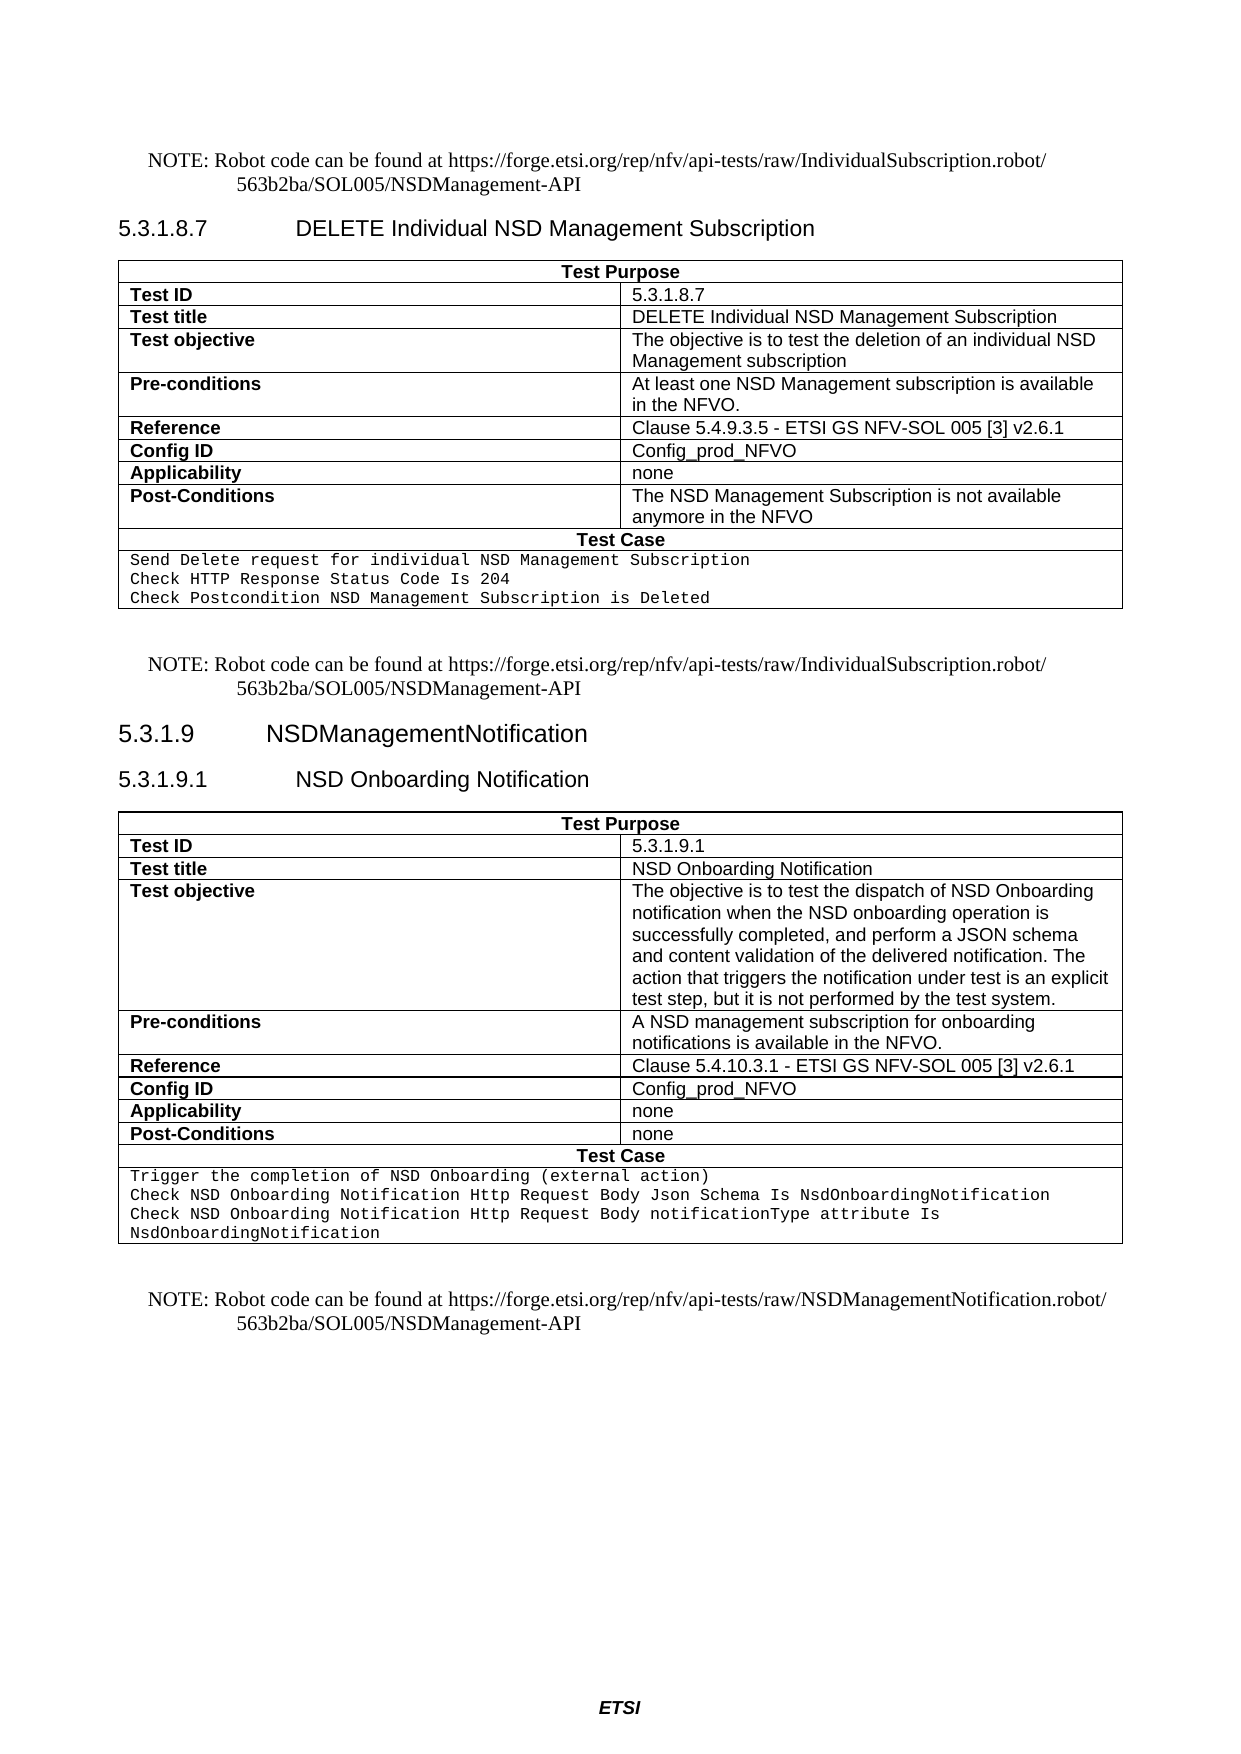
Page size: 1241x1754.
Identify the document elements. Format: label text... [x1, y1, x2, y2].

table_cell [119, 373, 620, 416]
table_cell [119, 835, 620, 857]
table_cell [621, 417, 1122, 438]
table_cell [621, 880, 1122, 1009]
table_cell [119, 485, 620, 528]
subtitle 5.3.1.9 NSDManagementNotification [118, 719, 1122, 747]
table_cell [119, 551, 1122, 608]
text NOTE: Robot code can be found at https://forge.etsi.org/rep/nfv/api-tests/raw/IndividualSubscription.robot/563b2ba/SOL005/NSDManagement-API [148, 652, 1122, 700]
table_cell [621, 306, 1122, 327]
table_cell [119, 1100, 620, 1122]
text NOTE: Robot code can be found at https://forge.etsi.org/rep/nfv/api-tests/raw/IndividualSubscription.robot/563b2ba/SOL005/NSDManagement-API [148, 148, 1122, 196]
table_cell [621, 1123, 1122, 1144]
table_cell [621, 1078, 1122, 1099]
subtitle 5.3.1.8.7 DELETE Individual NSD Management Subscription [118, 214, 1122, 241]
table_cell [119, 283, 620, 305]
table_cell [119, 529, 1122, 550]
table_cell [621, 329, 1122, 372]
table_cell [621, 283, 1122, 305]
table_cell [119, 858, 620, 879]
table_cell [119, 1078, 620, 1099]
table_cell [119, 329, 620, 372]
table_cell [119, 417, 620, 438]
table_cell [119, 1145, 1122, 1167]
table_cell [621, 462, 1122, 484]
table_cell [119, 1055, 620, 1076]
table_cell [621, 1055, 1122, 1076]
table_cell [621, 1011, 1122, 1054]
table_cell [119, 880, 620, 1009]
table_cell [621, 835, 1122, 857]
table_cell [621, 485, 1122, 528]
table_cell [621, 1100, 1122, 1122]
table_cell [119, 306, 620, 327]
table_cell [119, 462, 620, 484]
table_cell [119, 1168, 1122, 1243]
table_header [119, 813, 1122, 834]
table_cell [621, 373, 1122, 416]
subtitle 5.3.1.9.1 NSD Onboarding Notification [118, 766, 1122, 793]
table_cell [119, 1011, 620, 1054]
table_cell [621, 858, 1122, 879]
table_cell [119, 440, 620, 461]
text NOTE: Robot code can be found at https://forge.etsi.org/rep/nfv/api-tests/raw/NSDManagementNotification.robot/563b2ba/SOL005/NSDManagement-API [148, 1287, 1122, 1335]
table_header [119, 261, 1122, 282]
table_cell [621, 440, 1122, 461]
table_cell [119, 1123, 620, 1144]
